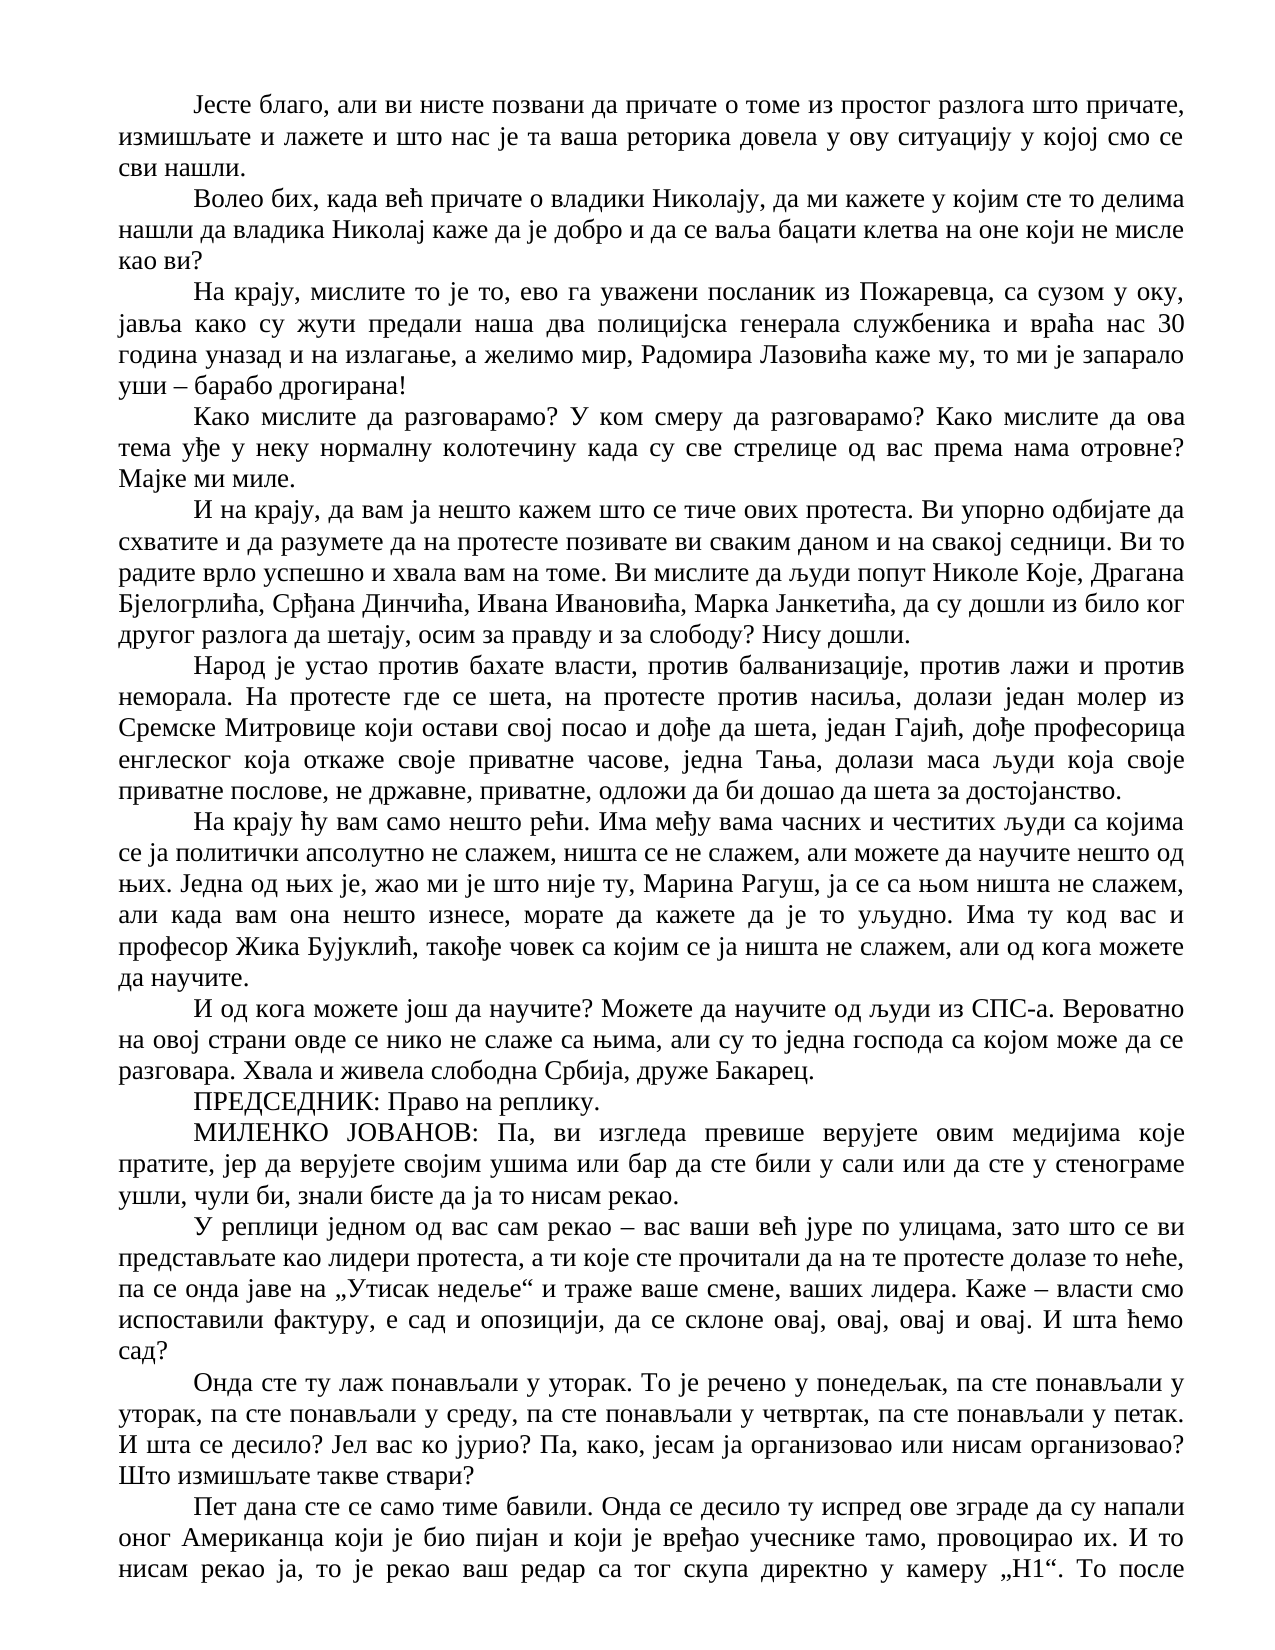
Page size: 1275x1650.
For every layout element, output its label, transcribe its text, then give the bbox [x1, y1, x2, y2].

text И од кога можете још да научите? Можете да научите од људи из СПС-а. Вероватно на овој страни овде се нико не слаже са њима, али су то једна господа са којом може да се разговара. Хвала и живела слободна Србија, друже Бакарец. [118, 992, 1186, 1085]
text И на крају, да вам ја нешто кажем што се тиче ових протеста. Ви упорно одбијате да схватите и да разумете да на протесте позивате ви сваким даном и на свакој седници. Ви то радите врло успешно и хвала вам на томе. Ви мислите да људи попут Николе Које, Драгана Бјелогрлића, Срђана Динчића, Ивана Ивановића, Марка Јанкетића, да су дошли из било ког другог разлога да шетају, осим за правду и за слободу? Нису дошли. [118, 493, 1186, 649]
text Јесте благо, али ви нисте позвани да причате о томе из простог разлога што причате, измишљате и лажете и што нас је та ваша реторика довела у ову ситуацију у којој смо се сви нашли. [118, 89, 1186, 182]
text ПРЕДСЕДНИК: Право на реплику. [118, 1085, 1186, 1116]
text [118, 1490, 1186, 1584]
text Волео бих, када већ причате о владики Николају, да ми кажете у којим сте то делима нашли да владика Николај каже да је добро и да се ваља бацати клетва на оне који не мисле као ви? [118, 182, 1186, 276]
text На крају, мислите то је то, ево га уважени посланик из Пожаревца, са сузом у оку, јавља како су жути предали наша два полицијска генерала службеника и враћа нас 30 година уназад и на излагање, а желимо мир, Радомира Лазовића каже му, то ми је запарало уши – барабо дрогирана! [118, 276, 1186, 400]
text Како мислите да разговарамо? У ком смеру да разговарамо? Како мислите да ова тема уђе у неку нормалну колотечину када су све стрелице од вас према нама отровне? Мајке ми миле. [118, 400, 1186, 493]
text МИЛЕНКО ЈОВАНОВ: Па, ви изгледа превише верујете овим медијима које пратите, јер да верујете својим ушима или бар да сте били у сали или да сте у стенограме ушли, чули би, знали бисте да ја то нисам рекао. [118, 1116, 1186, 1210]
text У реплици једном од вас сам рекао – вас ваши већ јуре по улицама, зато што се ви представљате као лидери протеста, а ти које сте прочитали да на те протесте долазе то неће, па се онда јаве на „Утисак недеље“ и траже ваше смене, ваших лидера. Каже – власти смо испоставили фактуру, е сад и опозицији, да се склоне овај, овај, овај и овај. И шта ћемо сад? [118, 1210, 1186, 1366]
text Народ је устао против бахате власти, против балванизације, против лажи и против неморала. На протесте где се шета, на протесте против насиља, долази један молер из Сремске Митровице који остави свој посао и дође да шета, један Гајић, дође професорица енглеског која откаже своје приватне часове, једна Тања, долази маса људи која своје приватне послове, не државне, приватне, одложи да би дошао да шета за достојанство. [118, 649, 1186, 805]
text На крају ћу вам само нешто рећи. Има међу вама часних и честитих људи са којима се ја политички апсолутно не слажем, ништа се не слажем, али можете да научите нешто од њих. Једна од њих је, жао ми је што није ту, Марина Рагуш, ја се са њом ништа не слажем, али када вам она нешто изнесе, морате да кажете да је то уљудно. Има ту код вас и професор Жика Бујуклић, такође човек са којим се ја ништа не слажем, али од кога можете да научите. [118, 805, 1186, 992]
text Онда сте ту лаж понављали у уторак. То је речено у понедељак, па сте понављали у уторак, па сте понављали у среду, па сте понављали у четвртак, па сте понављали у петак. И шта се десило? Јел вас ко јурио? Па, како, јесам ја организовао или нисам организовао? Што измишљате такве ствари? [118, 1366, 1186, 1490]
